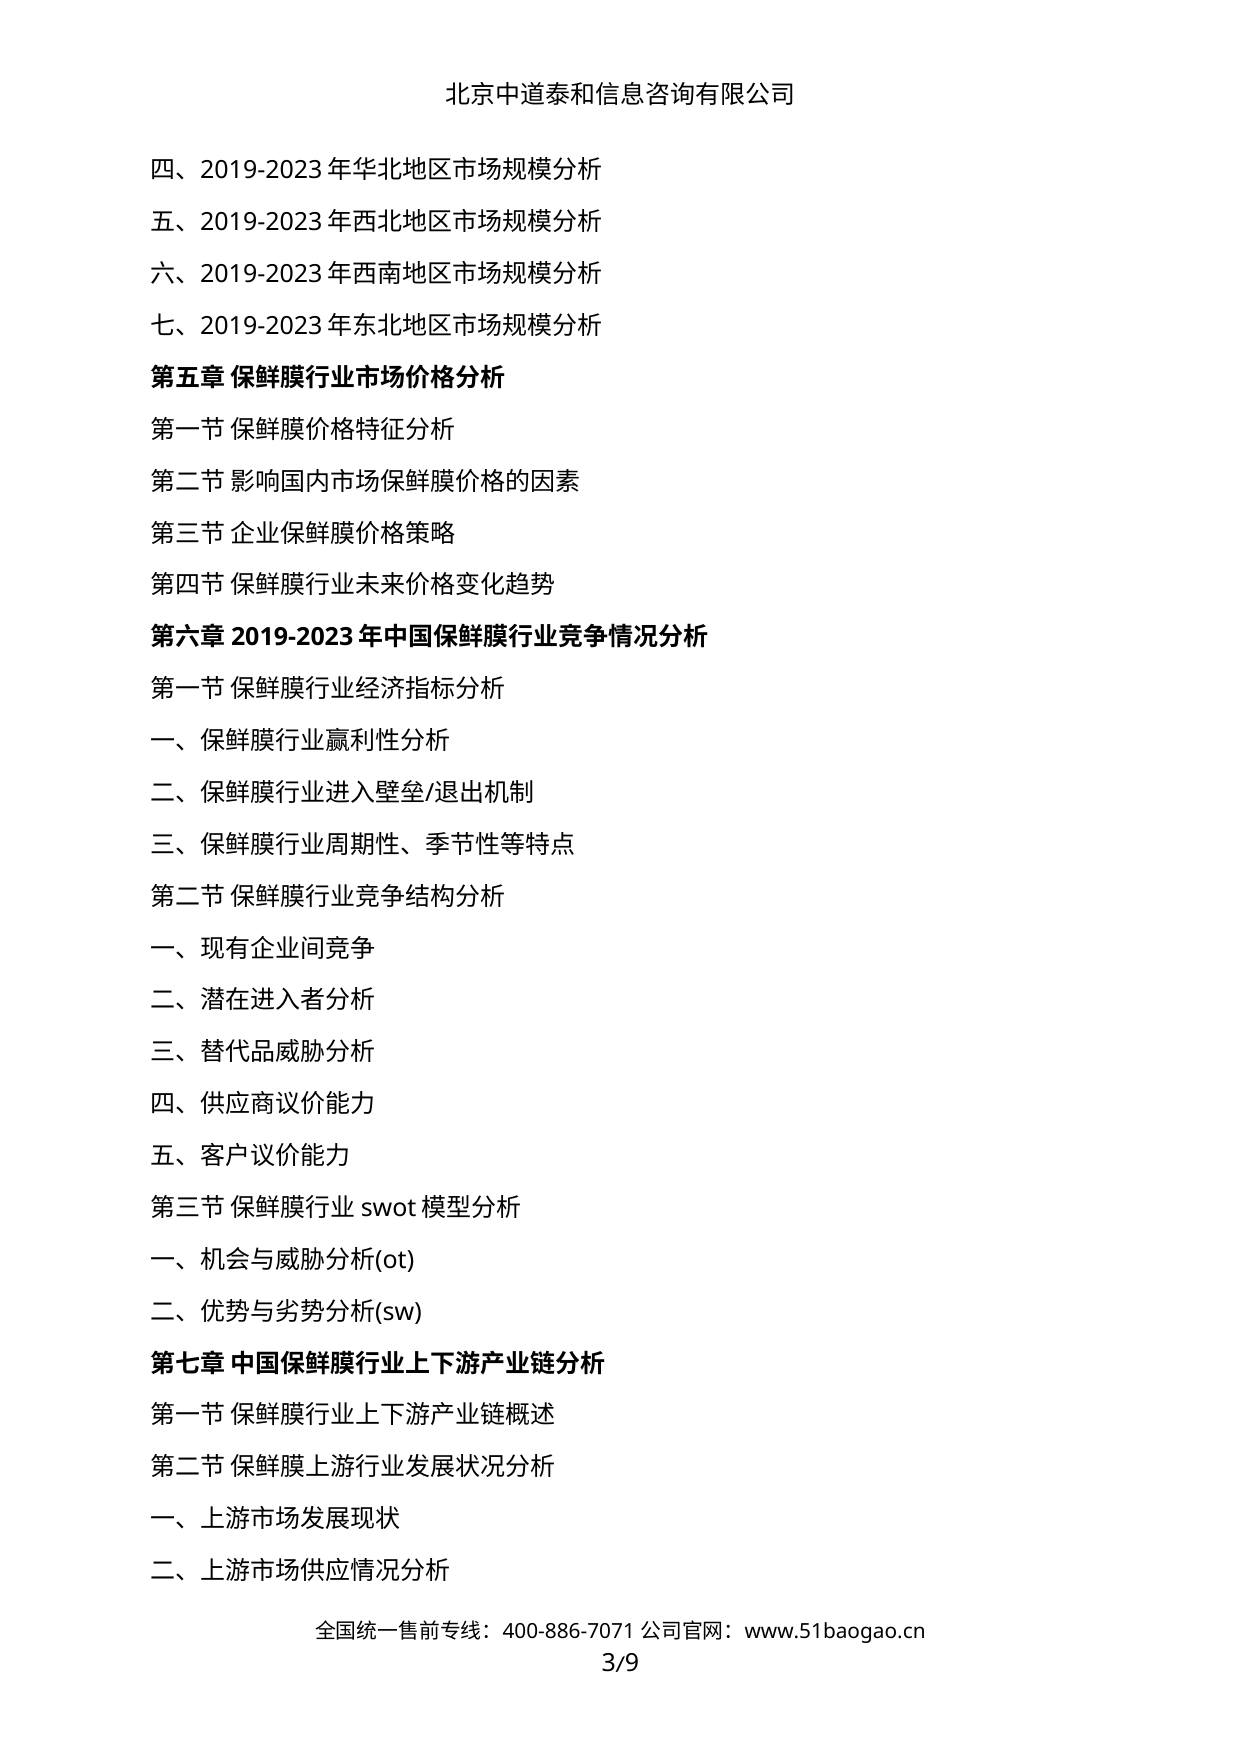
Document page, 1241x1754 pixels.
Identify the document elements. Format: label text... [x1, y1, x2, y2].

text 第三节 保鲜膜行业swot模型分析 [150, 1187, 1090, 1224]
text 五、客户议价能力 [150, 1136, 1090, 1172]
text 三、保鲜膜行业周期性、季节性等特点 [150, 824, 1090, 861]
text 七、2019-2023年东北地区市场规模分析 [150, 306, 1090, 342]
text 一、上游市场发展现状 [150, 1499, 1090, 1535]
text 四、2019-2023年华北地区市场规模分析 [150, 150, 1090, 186]
text 第三节 企业保鲜膜价格策略 [150, 513, 1090, 549]
text 三、替代品威胁分析 [150, 1032, 1090, 1068]
text 二、优势与劣势分析(sw) [150, 1291, 1090, 1327]
text 第一节 保鲜膜行业上下游产业链概述 [150, 1395, 1090, 1431]
text 第四节 保鲜膜行业未来价格变化趋势 [150, 565, 1090, 601]
text 一、保鲜膜行业赢利性分析 [150, 721, 1090, 757]
text 第二节 保鲜膜上游行业发展状况分析 [150, 1447, 1090, 1483]
text 第一节 保鲜膜行业经济指标分析 [150, 669, 1090, 705]
text 一、现有企业间竞争 [150, 928, 1090, 964]
text 二、上游市场供应情况分析 [150, 1551, 1090, 1587]
text 二、潜在进入者分析 [150, 980, 1090, 1016]
text 第七章 中国保鲜膜行业上下游产业链分析 [150, 1343, 1090, 1379]
text 二、保鲜膜行业进入壁垒/退出机制 [150, 772, 1090, 809]
text 第六章 2019-2023年中国保鲜膜行业竞争情况分析 [150, 617, 1090, 653]
text 六、2019-2023年西南地区市场规模分析 [150, 254, 1090, 290]
text 第二节 保鲜膜行业竞争结构分析 [150, 876, 1090, 912]
text 一、机会与威胁分析(ot) [150, 1239, 1090, 1276]
text 第二节 影响国内市场保鲜膜价格的因素 [150, 461, 1090, 497]
text 五、2019-2023年西北地区市场规模分析 [150, 202, 1090, 238]
text 四、供应商议价能力 [150, 1084, 1090, 1120]
text 第五章 保鲜膜行业市场价格分析 [150, 357, 1090, 394]
text 第一节 保鲜膜价格特征分析 [150, 409, 1090, 446]
